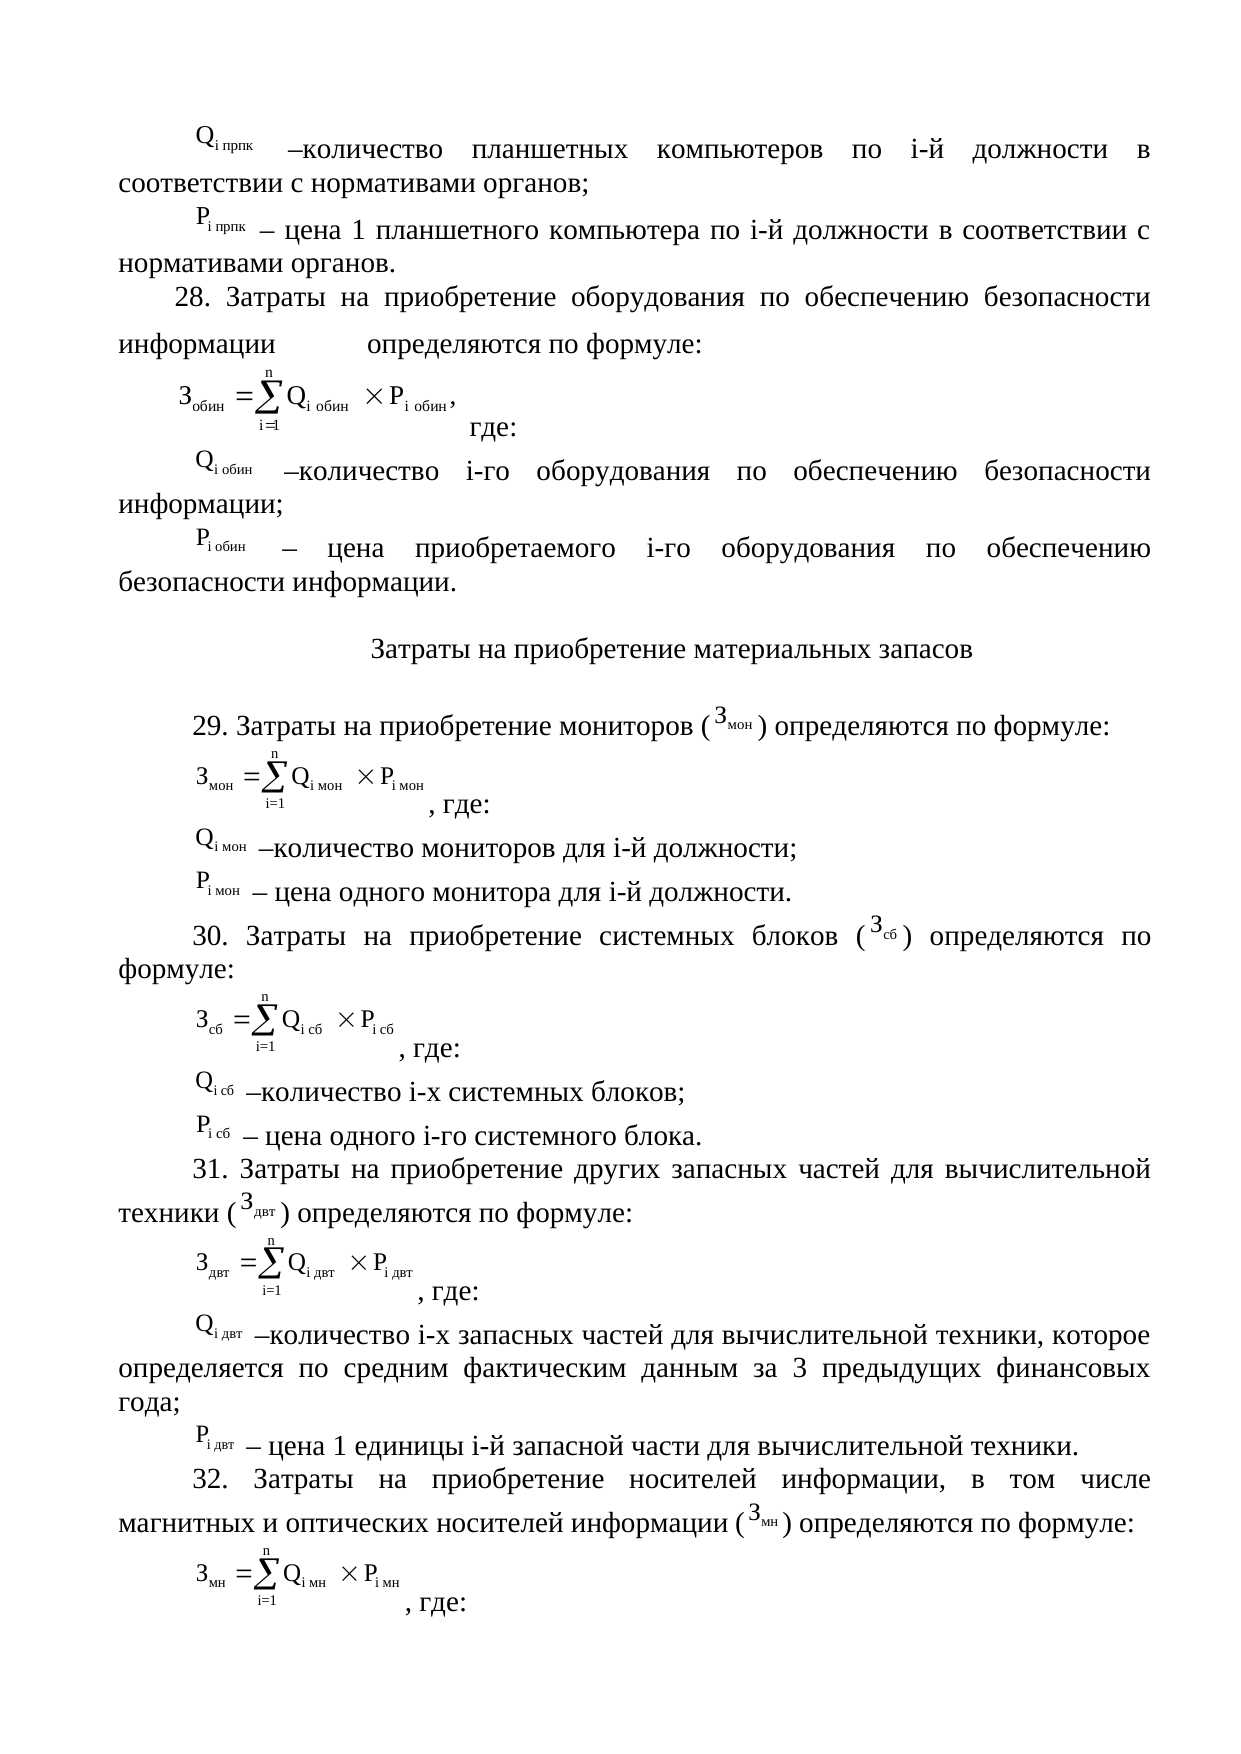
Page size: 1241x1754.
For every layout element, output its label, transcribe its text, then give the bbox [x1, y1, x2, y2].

text 32. Затраты на приобретение носителей информации, в том числе магнитных и оптических носителей информации () определяются по формуле: [118, 1462, 1152, 1539]
text –количество i-х запасных частей для вычислительной техники, которое определяется по средним фактическим данным за 3 предыдущих финансовых года; [118, 1307, 1152, 1418]
text –количество планшетных компьютеров по i-й должности в соответствии с нормативами органов; [118, 118, 1152, 199]
text 30. Затраты на приобретение системных блоков () определяются по формуле: [118, 908, 1152, 985]
text где: [118, 360, 1152, 443]
text 31. Затраты на приобретение других запасных частей для вычислительной техники () определяются по формуле: [118, 1151, 1152, 1228]
text 28. Затраты на приобретение оборудования по обеспечению безопасности информации определяются по формуле: [118, 279, 1152, 360]
text Затраты на приобретение материальных запасов [118, 631, 1152, 664]
text –количество i-го оборудования по обеспечению безопасности информации; [118, 443, 1152, 520]
text , где: [118, 1228, 1152, 1307]
text – цена одного монитора для i-й должности. [118, 864, 1152, 908]
text 29. Затраты на приобретение мониторов () определяются по формуле: [118, 698, 1152, 742]
text – цена 1 планшетного компьютера по i-й должности в соответствии с нормативами органов. [118, 199, 1152, 279]
text – цена приобретаемого i-го оборудования по обеспечению безопасности информации. [118, 520, 1152, 597]
text – цена 1 единицы i-й запасной части для вычислительной техники. [118, 1418, 1152, 1462]
text , где: [118, 985, 1152, 1063]
text –количество мониторов для i-й должности; [118, 820, 1152, 864]
text , где: [118, 1539, 1152, 1617]
text – цена одного i-го системного блока. [118, 1107, 1152, 1151]
text –количество i-х системных блоков; [118, 1063, 1152, 1107]
text , где: [118, 742, 1152, 820]
